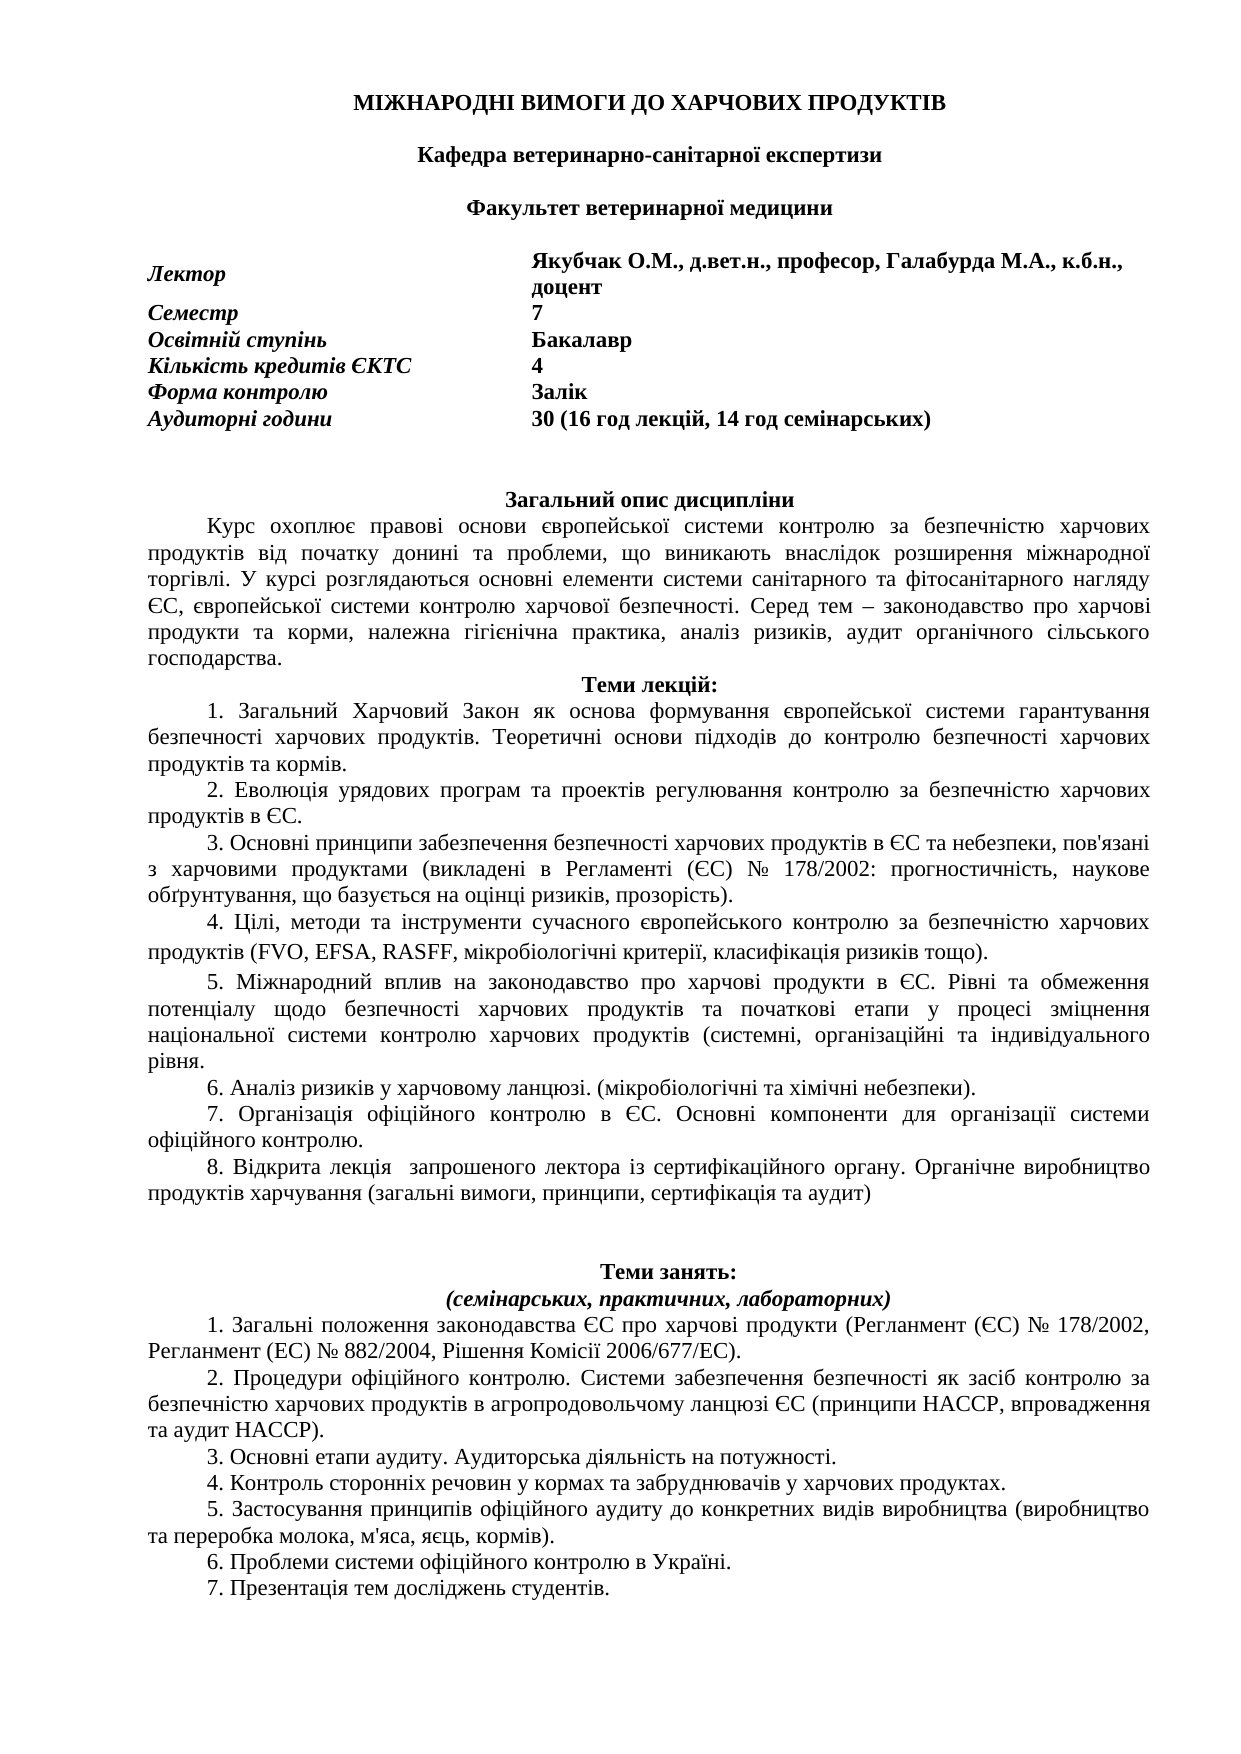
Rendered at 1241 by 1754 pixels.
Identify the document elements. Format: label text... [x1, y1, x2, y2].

table_cell Аудиторні години [136, 405, 520, 431]
text 8. Відкрита лекція запрошеного лектора із сертифікаційного органу. Органічне виробництво продуктів харчування (загальні вимоги, принципи, сертифікація та аудит) [148, 1153, 1152, 1206]
table_header Лектор [136, 247, 520, 299]
table_header Якубчак О.М., д.вет.н., професор, Галабурда М.А., к.б.н., доцент [520, 247, 1139, 299]
text 3. Основні принципи забезпечення безпечності харчових продуктів в ЄС та небезпеки, пов'язані з харчовими продуктами (викладені в Регламенті (ЄС) № 178/2002: прогностичність, наукове обґрунтування, що базується на оцінці ризиків, прозорість). [148, 829, 1152, 908]
table_cell Освітній ступінь [136, 326, 520, 352]
table_cell 4 [520, 352, 1139, 378]
text Теми занять: [148, 1258, 1152, 1284]
text Загальний опис дисципліни [148, 486, 1152, 513]
table_cell 7 [520, 299, 1139, 326]
table_cell Форма контролю [136, 379, 520, 405]
text 5. Застосування принципів офіційного аудиту до конкретних видів виробництва (виробництво та переробка молока, м'яса, яєць, кормів). [148, 1495, 1152, 1548]
table_cell Бакалавр [520, 326, 1139, 352]
text 4. Цілі, методи та інструменти сучасного європейського контролю за безпечністю харчових продуктів (FVO, EFSA, RASFF, мікробіологічні критерії, класифікація ризиків тощо). [148, 908, 1152, 964]
text (семінарських, практичних, лабораторних) [148, 1284, 1152, 1311]
text 3. Основні етапи аудиту. Аудиторська діяльність на потужності. [148, 1443, 1152, 1469]
table_cell Семестр [136, 299, 520, 326]
text 1. Загальний Харчовий Закон як основа формування європейської системи гарантування безпечності харчових продуктів. Теоретичні основи підходів до контролю безпечності харчових продуктів та кормів. [148, 697, 1152, 776]
text 6. Проблеми системи офіційного контролю в Україні. [148, 1548, 1152, 1574]
table_cell 30 (16 год лекцій, 14 год семінарських) [520, 405, 1139, 431]
text 4. Контроль сторонніх речовин у кормах та забруднювачів у харчових продуктах. [148, 1469, 1152, 1495]
text 2. Процедури офіційного контролю. Системи забезпечення безпечності як засіб контролю за безпечністю харчових продуктів в агропродовольчому ланцюзі ЄС (принципи HACCP, впровадження та аудит HACCP). [148, 1364, 1152, 1443]
text 6. Аналіз ризиків у харчовому ланцюзі. (мікробіологічні та хімічні небезпеки). [148, 1074, 1152, 1100]
text 7. Презентація тем досліджень студентів. [148, 1574, 1152, 1601]
text Кафедра ветеринарно-санітарної експертизи [148, 141, 1152, 168]
table_cell Кількість кредитів ЄКТС [136, 352, 520, 378]
text Курс охоплює правові основи європейської системи контролю за безпечністю харчових продуктів від початку донині та проблеми, що виникають внаслідок розширення міжнародної торгівлі. У курсі розглядаються основні елементи системи санітарного та фітосанітарного нагляду ЄС, європейської системи контролю харчової безпечності. Серед тем – законодавство про харчові продукти та корми, належна гігієнічна практика, аналіз ризиків, аудит органічного сільського господарства. [148, 513, 1152, 671]
text Факультет ветеринарної медицини [148, 194, 1152, 220]
text 2. Еволюція урядових програм та проектів регулювання контролю за безпечністю харчових продуктів в ЄС. [148, 776, 1152, 829]
text МІЖНАРОДНІ ВИМОГИ ДО ХАРЧОВИХ ПРОДУКТІВ [148, 88, 1152, 115]
text Теми лекцій: [148, 671, 1152, 697]
table_cell Залік [520, 379, 1139, 405]
text 7. Організація офіційного контролю в ЄС. Основні компоненти для організації системи офіційного контролю. [148, 1100, 1152, 1153]
text 5. Міжнародний вплив на законодавство про харчові продукти в ЄС. Рівні та обмеження потенціалу щодо безпечності харчових продуктів та початкові етапи у процесі зміцнення національної системи контролю харчових продуктів (системні, організаційні та індивідуального рівня. [148, 968, 1152, 1074]
text 1. Загальні положення законодавства ЄС про харчові продукти (Регланмент (ЄС) № 178/2002, Регланмент (EC) № 882/2004, Рішення Комісії 2006/677/EC). [148, 1311, 1152, 1364]
